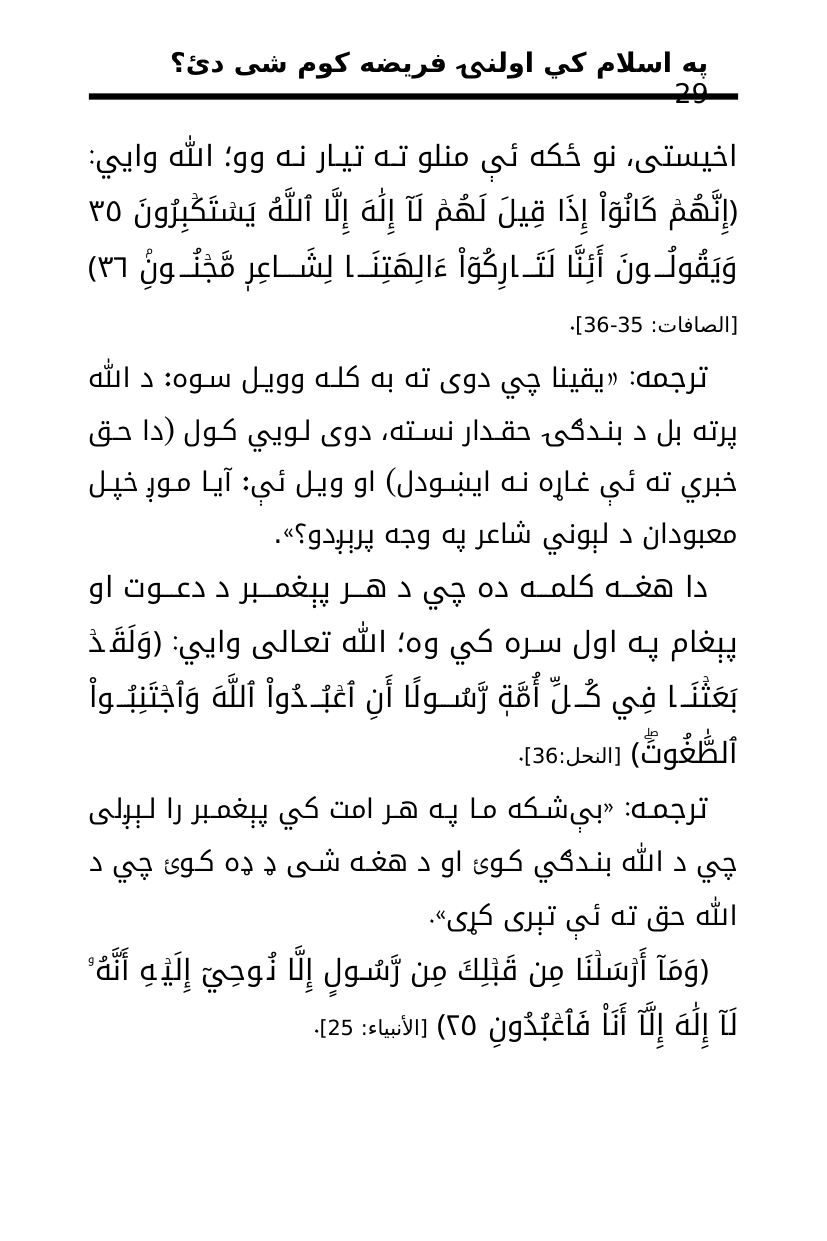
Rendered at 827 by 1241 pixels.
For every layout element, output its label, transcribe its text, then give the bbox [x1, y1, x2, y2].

text ترجمه: «يقينا چي دوی ته به کله وویل سوه: د الله پرته بل د بندګۍ حقدار نسته، دوی لويي کول (دا حق خبري ته ئې غاړه نه ایښودل) او ویل ئې: آیا موږ خپل معبودان د لېوني شاعر په وجه پرېږدو؟». [89, 350, 738, 560]
text ترجمه: «بې‌شکه ما په هر امت کي پېغمبر را لېږلی چي د الله بندګي کوﺉ او د هغه شی ډ ډه کوﺉ چي د الله حق ته ئې تېری کړی». [89, 781, 738, 943]
text دا هغه کلمه ده چي د هر پېغمبر د دعوت او پېغام په اول سره کي وه؛ الله تعالی وايي: ﴿وَلَقَدۡ بَعَثۡنَا فِي كُلِّ أُمَّةٖ رَّسُولًا أَنِ ٱعۡبُدُواْ ٱللَّهَ وَٱجۡتَنِبُواْ ٱلطَّٰغُوتَۖ﴾ [النحل:36]. [89, 560, 738, 781]
text ﴿وَمَآ أَرۡسَلۡنَا مِن قَبۡلِكَ مِن رَّسُولٍ إِلَّا نُوحِيٓ إِلَيۡهِ أَنَّهُۥ لَآ إِلَٰهَ إِلَّآ أَنَا۠ فَٱعۡبُدُونِ ٢٥﴾ [الأنبیاء: 25]. [89, 943, 738, 1054]
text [89, 129, 738, 350]
